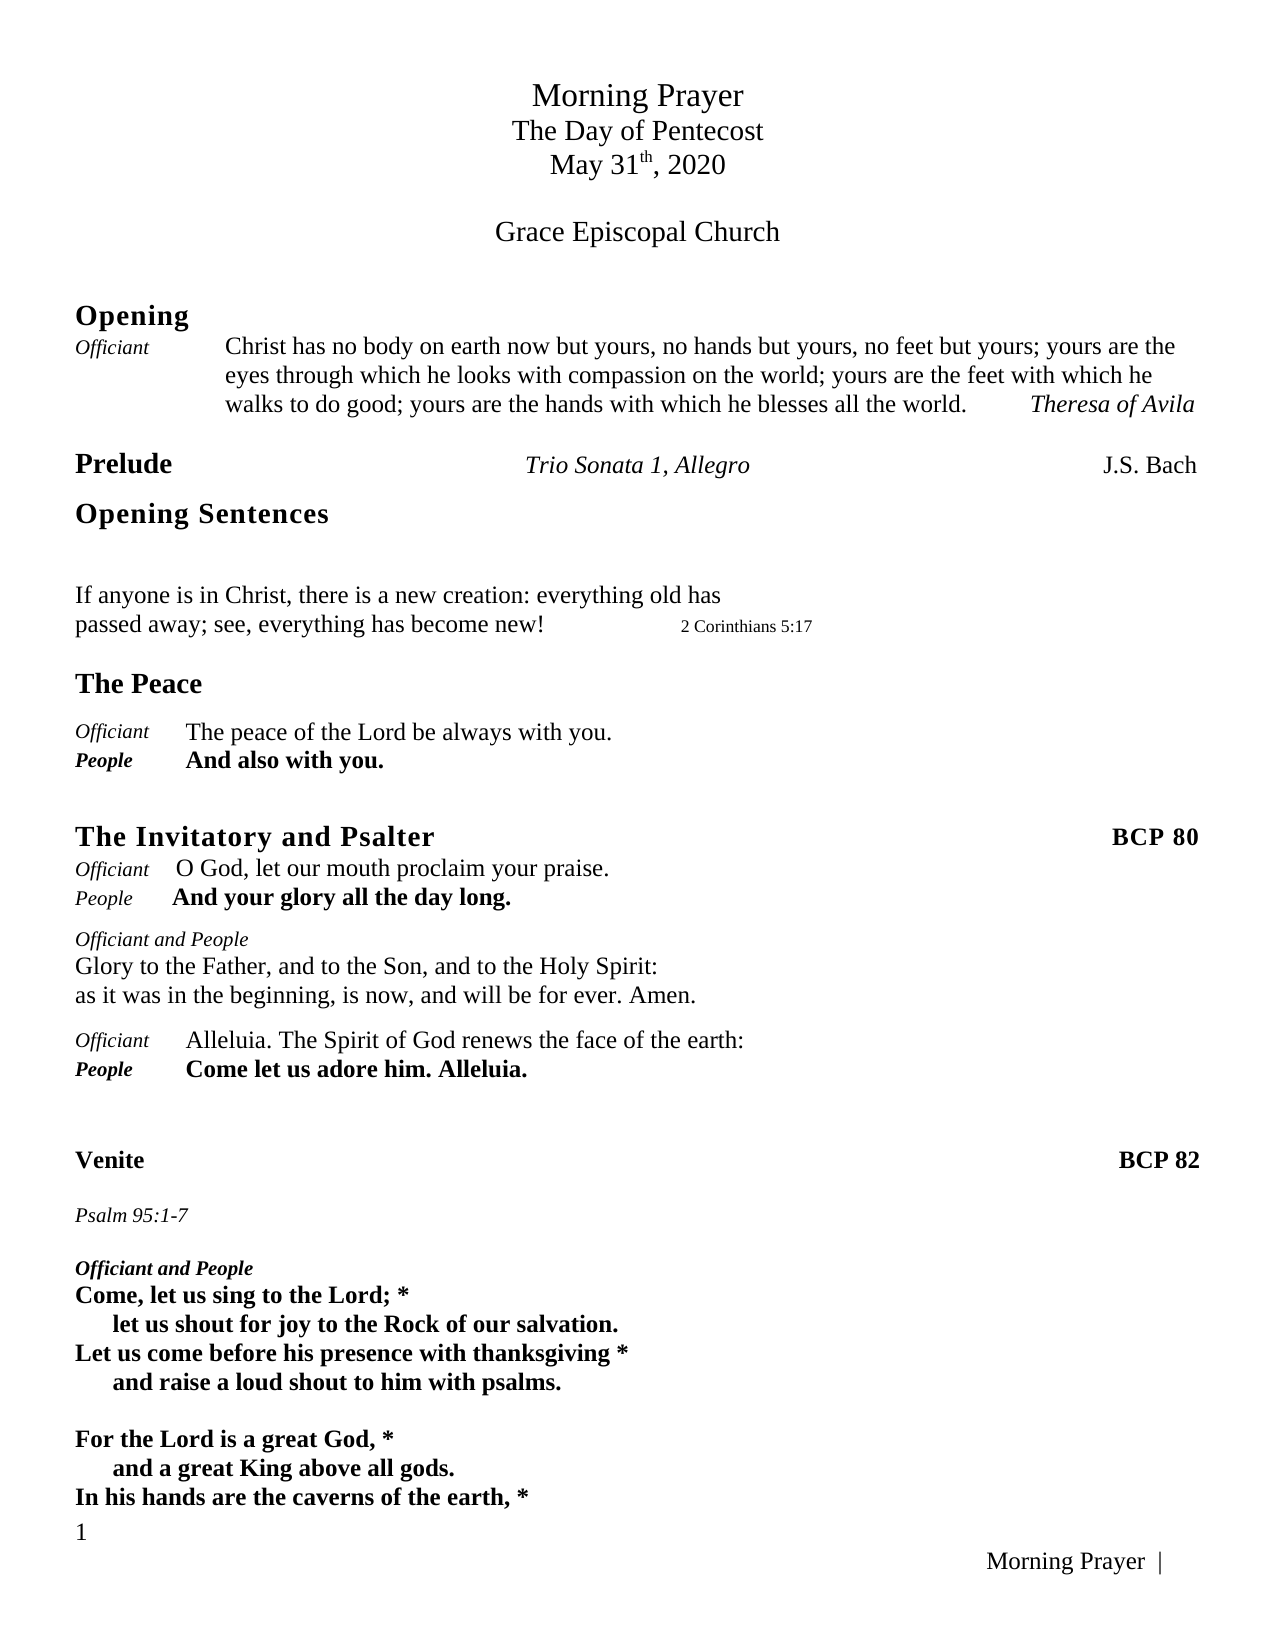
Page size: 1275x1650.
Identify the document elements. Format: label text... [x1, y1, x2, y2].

text Officiant The peace of the Lord be always with you. [75, 717, 1200, 745]
text Venite BCP 82 [75, 1145, 1200, 1174]
text Prelude Trio Sonata 1, Allegro J.S. Bach [75, 446, 1200, 480]
text passed away; see, everything has become new! 2 Corinthians 5:17 [75, 609, 1200, 638]
text Psalm 95:1-7 [75, 1203, 1200, 1227]
text Officiant and People Come, let us sing to the Lord; * let us shout for joy to the Rock of our salvation. Let us come before his presence with thanksgiving * and raise a loud shout to him with psalms. [75, 1256, 1200, 1395]
text May 31th, 2020 [75, 147, 1200, 180]
text Officiant and People [75, 927, 1200, 951]
text Glory to the Father, and to the Son, and to the Holy Spirit: as it was in the beginning, is now, and will be for ever. Amen. [75, 951, 1200, 1009]
text If anyone is in Christ, there is a new creation: everything old has [75, 580, 1200, 609]
text People Come let us adore him. Alleluia. [75, 1054, 1200, 1083]
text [75, 1424, 1200, 1511]
text Morning Prayer [75, 75, 1200, 113]
text Opening [75, 298, 1200, 331]
text Officiant Alleluia. The Spirit of God renews the face of the earth: [75, 1026, 1200, 1054]
text The Invitatory and Psalter BCP 80 [75, 819, 1200, 853]
text People And your glory all the day long. [75, 882, 1200, 911]
text eyes through which he looks with compassion on the world; yours are the feet with which he walks to do good; yours are the hands with which he blesses all the world. Theresa of Avila [225, 360, 1200, 417]
text The Peace [75, 666, 1200, 700]
text Grace Episcopal Church [75, 214, 1200, 247]
text Opening Sentences [75, 496, 1200, 530]
text Officiant O God, let our mouth proclaim your praise. [75, 853, 1200, 882]
text People And also with you. [75, 745, 1200, 774]
text Officiant Christ has no body on earth now but yours, no hands but yours, no feet but yours; yours are the [75, 331, 1200, 360]
text The Day of Pentecost [75, 113, 1200, 147]
